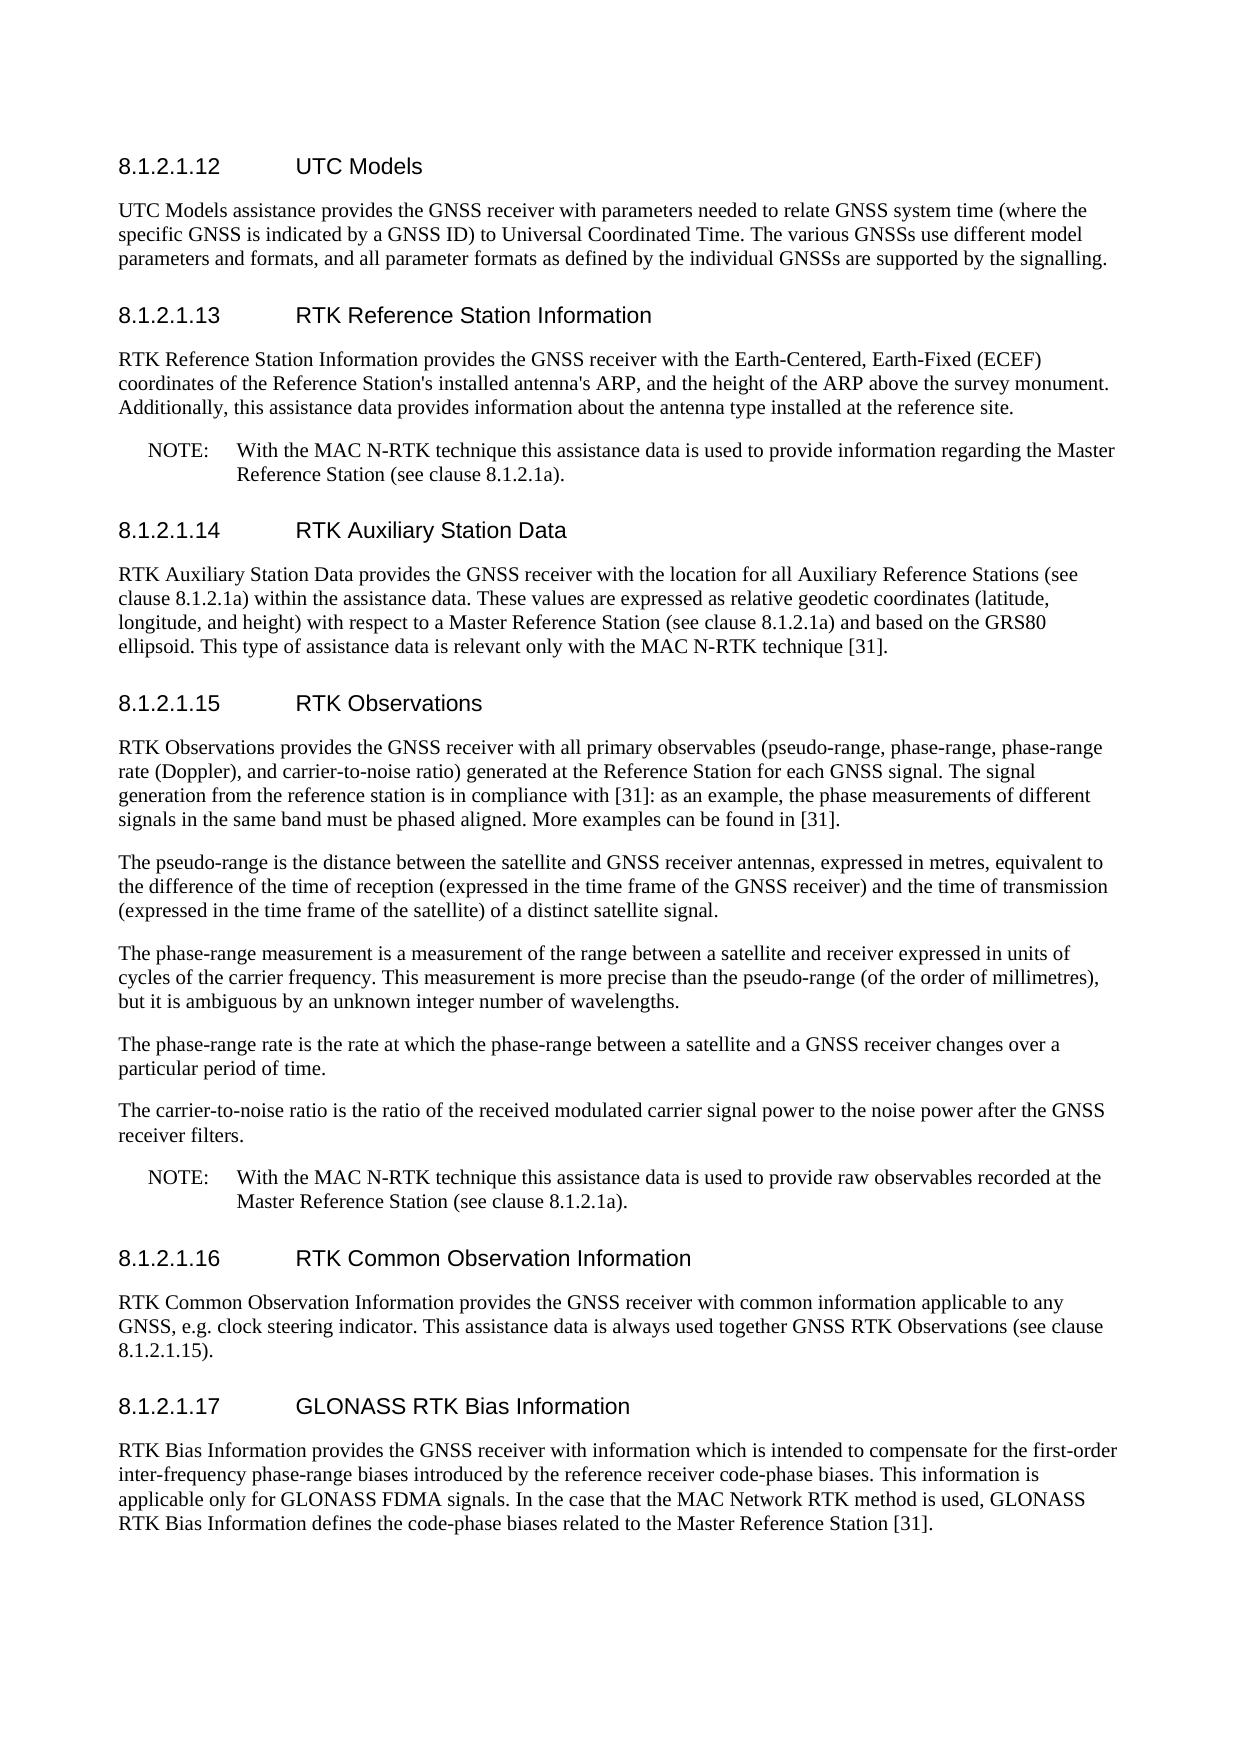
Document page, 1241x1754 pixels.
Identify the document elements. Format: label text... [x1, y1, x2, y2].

text 8.1.2.1.17 GLONASS RTK Bias Information [118, 1393, 1122, 1419]
text RTK Bias Information provides the GNSS receiver with information which is intended to compensate for the first-order inter-frequency phase-range biases introduced by the reference receiver code-phase biases. This information is applicable only for GLONASS FDMA signals. In the case that the MAC Network RTK method is used, GLONASS RTK Bias Information defines the code-phase biases related to the Master Reference Station [31]. [118, 1438, 1122, 1534]
text The pseudo-range is the distance between the satellite and GNSS receiver antennas, expressed in metres, equivalent to the difference of the time of reception (expressed in the time frame of the GNSS receiver) and the time of transmission (expressed in the time frame of the satellite) of a distinct satellite signal. [118, 850, 1122, 922]
text 8.1.2.1.15 RTK Observations [118, 689, 1122, 716]
text 8.1.2.1.16 RTK Common Observation Information [118, 1245, 1122, 1271]
text RTK Auxiliary Station Data provides the GNSS receiver with the location for all Auxiliary Reference Stations (see clause 8.1.2.1a) within the assistance data. These values are expressed as relative geodetic coordinates (latitude, longitude, and height) with respect to a Master Reference Station (see clause 8.1.2.1a) and based on the GRS80 ellipsoid. This type of assistance data is relevant only with the MAC N-RTK technique [31]. [118, 562, 1122, 658]
text NOTE: With the MAC N-RTK technique this assistance data is used to provide raw observables recorded at the Master Reference Station (see clause 8.1.2.1a). [148, 1165, 1122, 1213]
text NOTE: With the MAC N-RTK technique this assistance data is used to provide information regarding the Master Reference Station (see clause 8.1.2.1a). [148, 438, 1122, 486]
text RTK Observations provides the GNSS receiver with all primary observables (pseudo-range, phase-range, phase-range rate (Doppler), and carrier-to-noise ratio) generated at the Reference Station for each GNSS signal. The signal generation from the reference station is in compliance with [31]: as an example, the phase measurements of different signals in the same band must be phased aligned. More examples can be found in [31]. [118, 735, 1122, 831]
text RTK Reference Station Information provides the GNSS receiver with the Earth-Centered, Earth-Fixed (ECEF) coordinates of the Reference Station's installed antenna's ARP, and the height of the ARP above the survey monument. Additionally, this assistance data provides information about the antenna type installed at the reference site. [118, 347, 1122, 419]
text The phase-range rate is the rate at which the phase-range between a satellite and a GNSS receiver changes over a particular period of time. [118, 1032, 1122, 1080]
text RTK Common Observation Information provides the GNSS receiver with common information applicable to any GNSS, e.g. clock steering indicator. This assistance data is always used together GNSS RTK Observations (see clause 8.1.2.1.15). [118, 1290, 1122, 1362]
text The phase-range measurement is a measurement of the range between a satellite and receiver expressed in units of cycles of the carrier frequency. This measurement is more precise than the pseudo-range (of the order of millimetres), but it is ambiguous by an unknown integer number of wavelengths. [118, 941, 1122, 1013]
text 8.1.2.1.13 RTK Reference Station Information [118, 302, 1122, 328]
text UTC Models assistance provides the GNSS receiver with parameters needed to relate GNSS system time (where the specific GNSS is indicated by a GNSS ID) to Universal Coordinated Time. The various GNSSs use different model parameters and formats, and all parameter formats as defined by the individual GNSSs are supported by the signalling. [118, 198, 1122, 270]
text 8.1.2.1.12 UTC Models [118, 153, 1122, 179]
text The carrier-to-noise ratio is the ratio of the received modulated carrier signal power to the noise power after the GNSS receiver filters. [118, 1098, 1122, 1147]
text 8.1.2.1.14 RTK Auxiliary Station Data [118, 517, 1122, 543]
